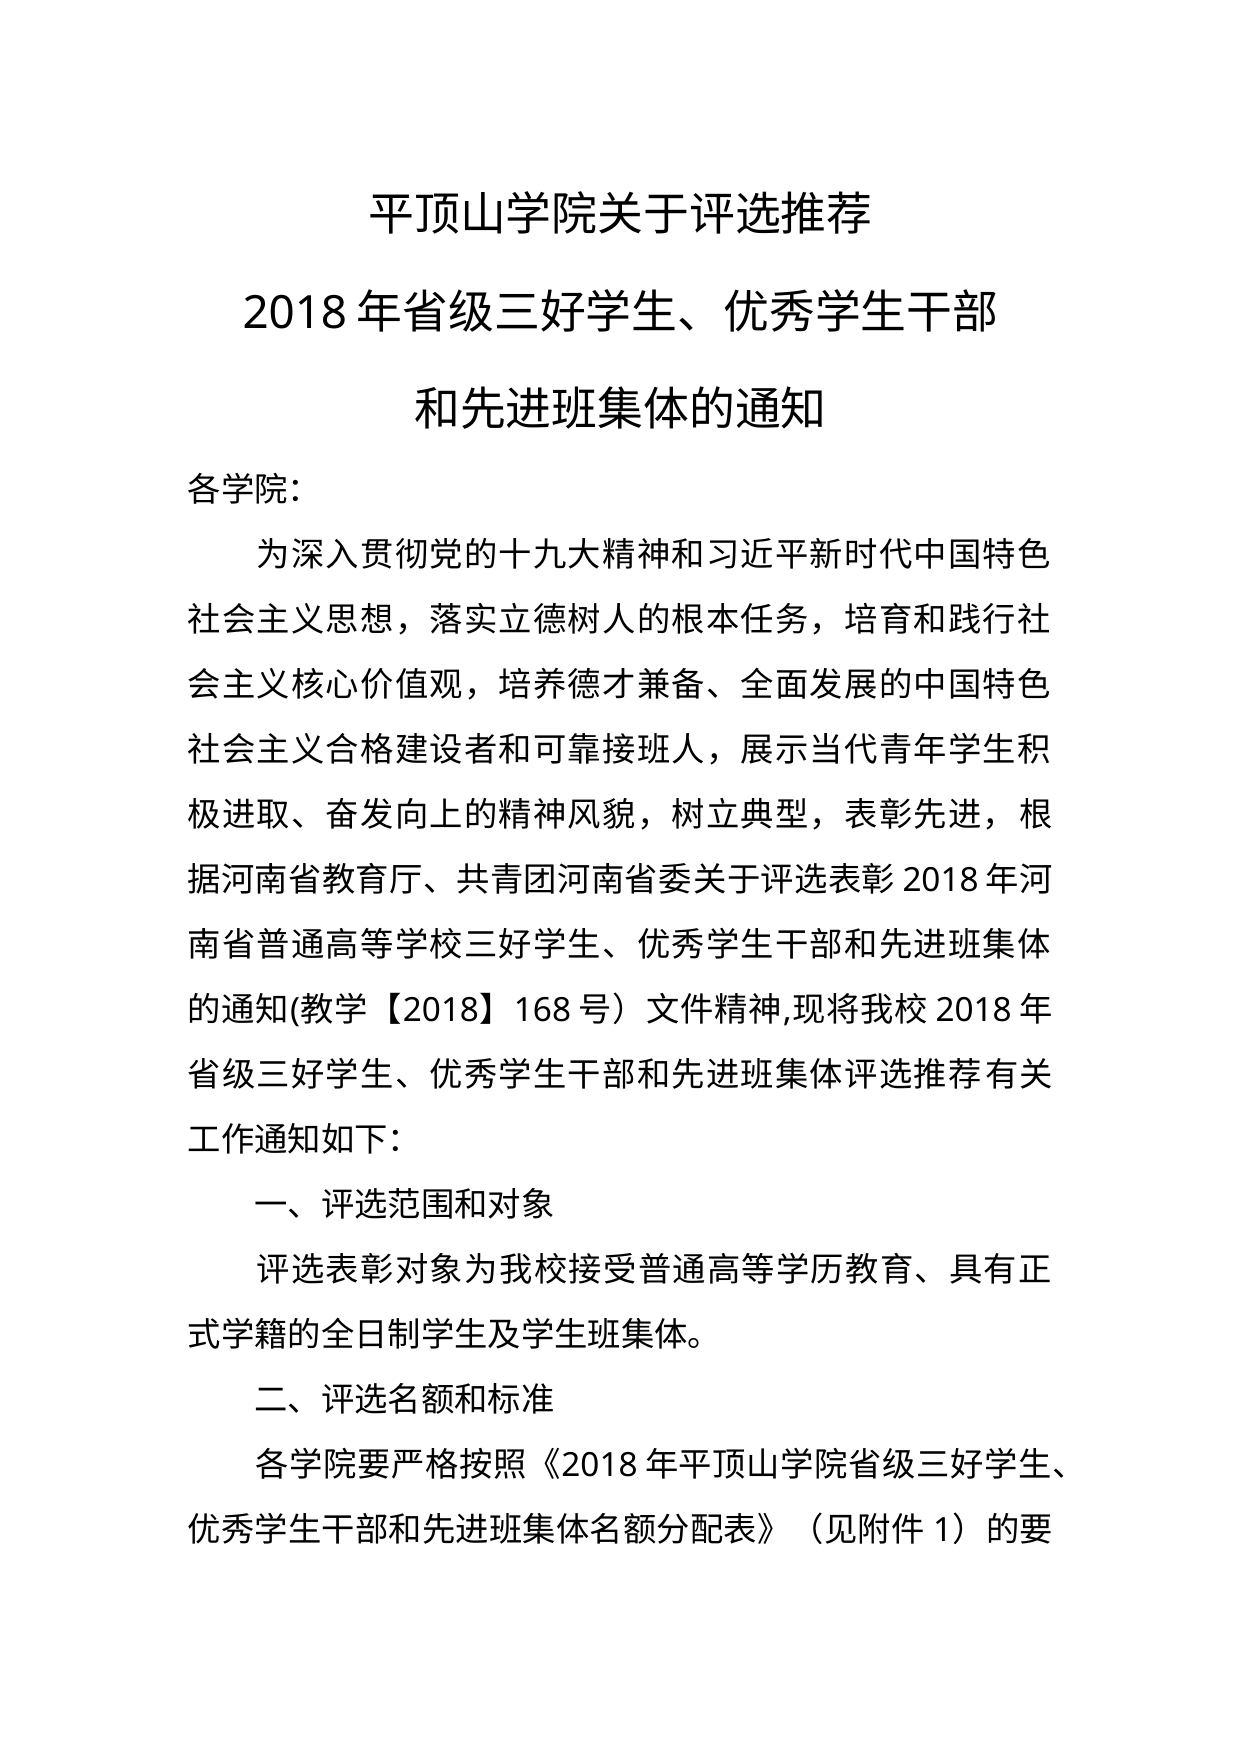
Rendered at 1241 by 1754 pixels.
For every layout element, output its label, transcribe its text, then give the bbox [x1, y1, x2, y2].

text 一、评选范围和对象 [187, 1169, 1053, 1234]
text 各学院： [187, 454, 1053, 519]
text 为深入贯彻党的十九大精神和习近平新时代中国特色社会主义思想，落实立德树人的根本任务，培育和践行社会主义核心价值观，培养德才兼备、全面发展的中国特色社会主义合格建设者和可靠接班人，展示当代青年学生积极进取、奋发向上的精神风貌，树立典型，表彰先进，根据河南省教育厅、共青团河南省委关于评选表彰2018年河南省普通高等学校三好学生、优秀学生干部和先进班集体的通知(教学【2018】168号）文件精神,现将我校2018年省级三好学生、优秀学生干部和先进班集体评选推荐有关工作通知如下： [187, 519, 1053, 1169]
text 评选表彰对象为我校接受普通高等学历教育、具有正式学籍的全日制学生及学生班集体。 [187, 1234, 1053, 1364]
text 二、评选名额和标准 [187, 1364, 1053, 1429]
text 和先进班集体的通知 [187, 357, 1053, 454]
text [187, 1429, 1053, 1559]
text 平顶山学院关于评选推荐 [187, 162, 1053, 259]
text 2018年省级三好学生、优秀学生干部 [187, 259, 1053, 357]
